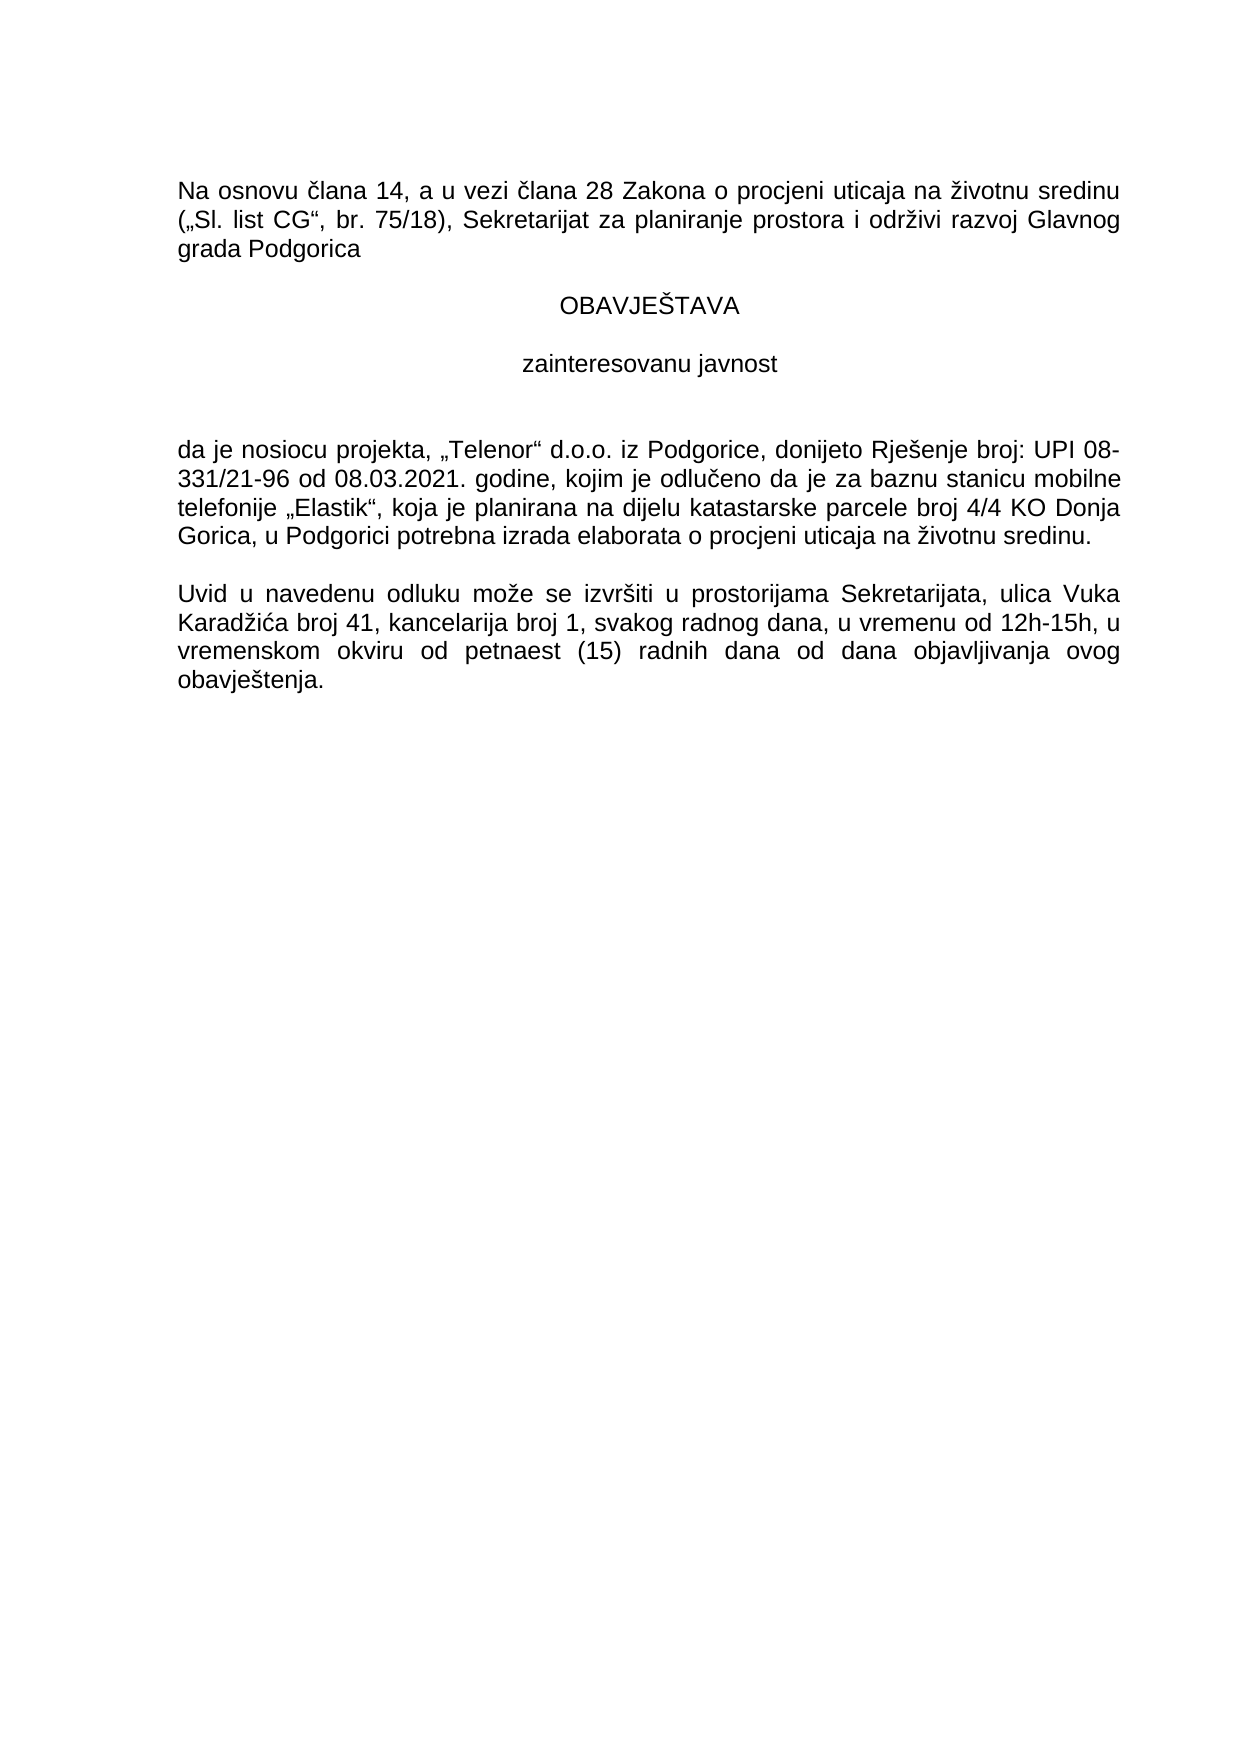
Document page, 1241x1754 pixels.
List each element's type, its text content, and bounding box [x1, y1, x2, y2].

text da je nosiocu projekta, „Telenor“ d.o.o. iz Podgorice, donijeto Rješenje broj: UPI 08-331/21-96 od 08.03.2021. godine, kojim je odlučeno da je za baznu stanicu mobilne telefonije „Elastik“, koja je planirana na dijelu katastarske parcele broj 4/4 KO Donja Gorica, u Podgorici potrebna izrada elaborata o procjeni uticaja na životnu sredinu. [177, 435, 1122, 550]
text Na osnovu člana 14, a u vezi člana 28 Zakona o procjeni uticaja na životnu sredinu („Sl. list CG“, br. 75/18), Sekretarijat za planiranje prostora i održivi razvoj Glavnog grada Podgorica [177, 176, 1122, 263]
text Uvid u navedenu odluku može se izvršiti u prostorijama Sekretarijata, ulica Vuka Karadžića broj 41, kancelarija broj 1, svakog radnog dana, u vremenu od 12h-15h, u vremenskom okviru od petnaest (15) radnih dana od dana objavljivanja ovog obavještenja. [177, 579, 1122, 694]
text OBAVJEŠTAVA [177, 291, 1122, 320]
text zainteresovanu javnost [177, 349, 1122, 378]
